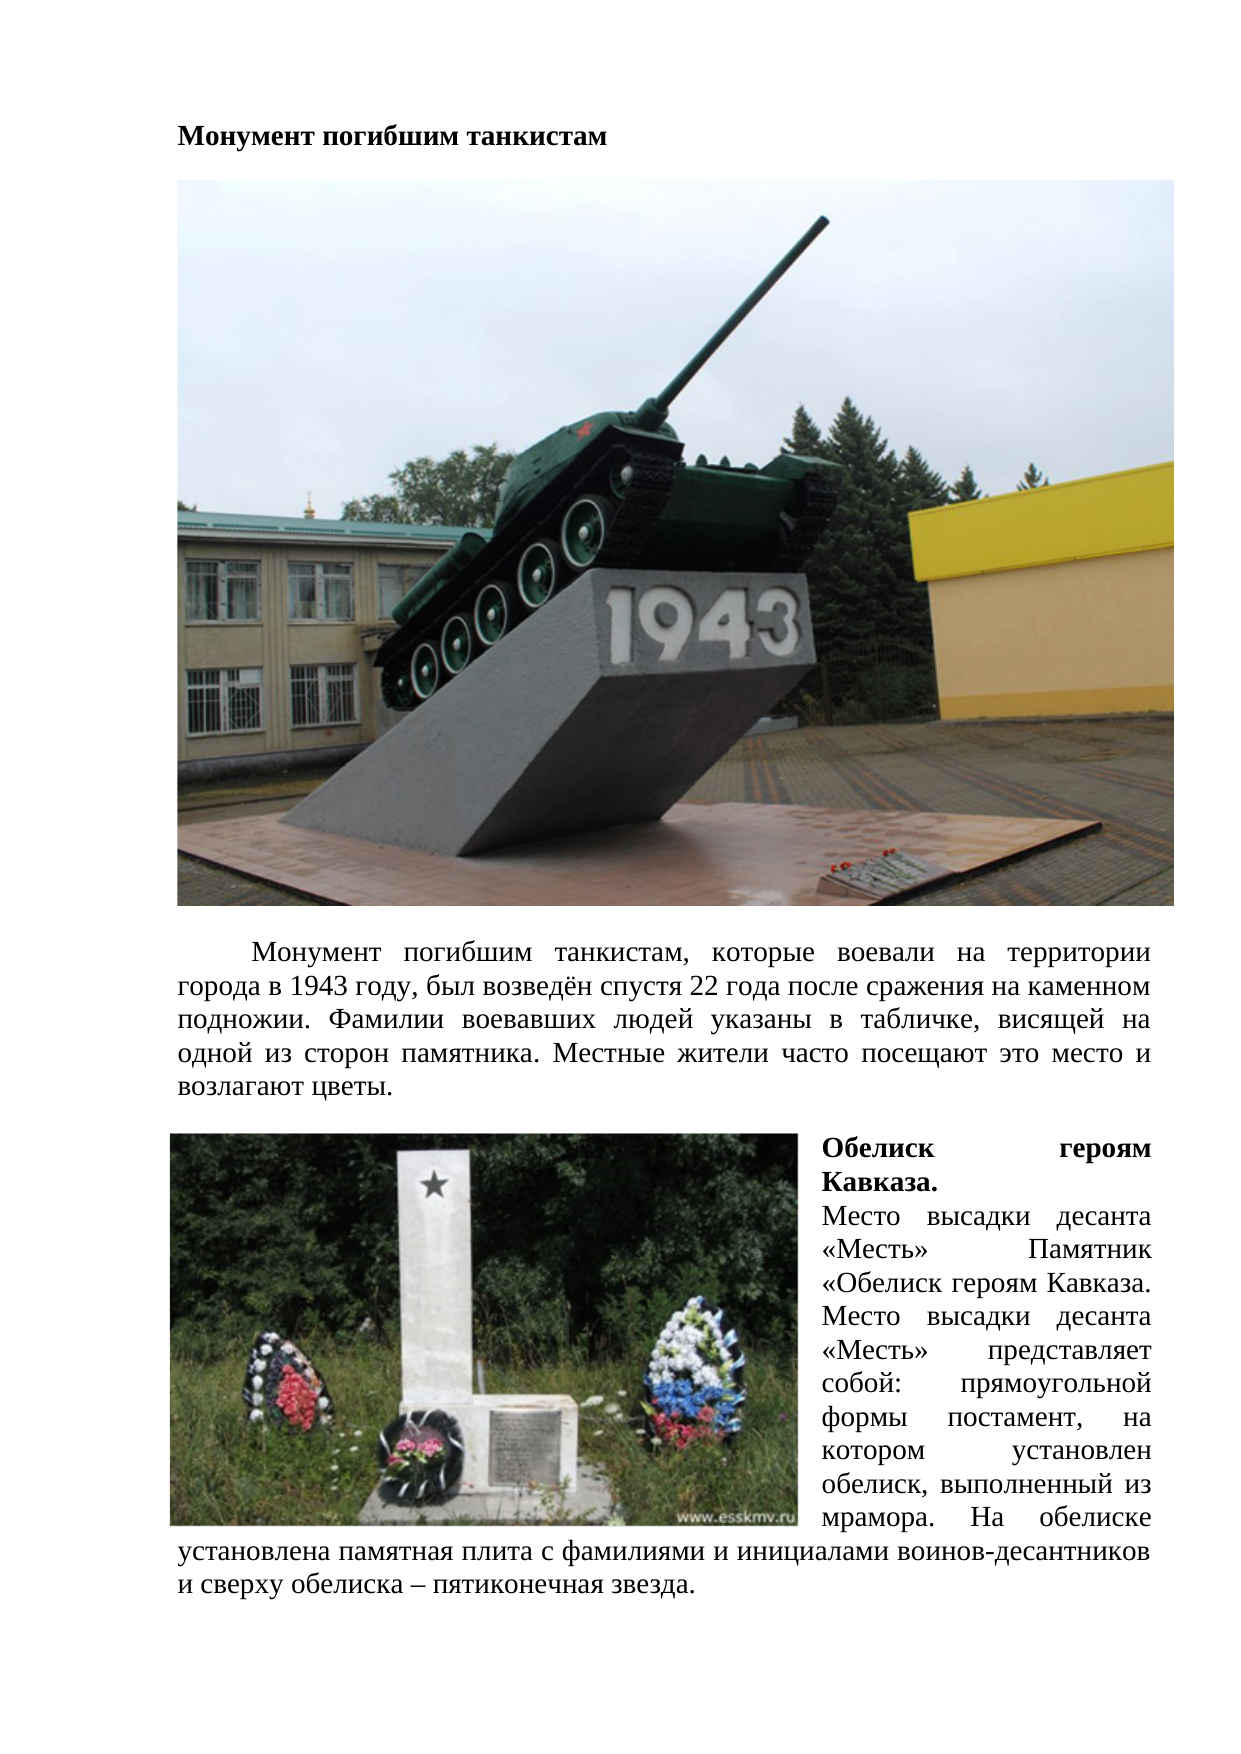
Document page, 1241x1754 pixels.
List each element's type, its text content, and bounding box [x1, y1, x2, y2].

picture [177, 180, 1174, 906]
text Обелиск героям Кавказа. [177, 1131, 1152, 1198]
picture [169, 1132, 803, 1531]
text Монумент погибшим танкистам [177, 118, 1152, 152]
text Монумент погибшим танкистам, которые воевали на территории города в 1943 году, был возведён спустя 22 года после сражения на каменном подножии. Фамилии воевавших людей указаны в табличке, висящей на одной из сторон памятника. Местные жители часто посещают это место и возлагают цветы. [177, 934, 1152, 1102]
